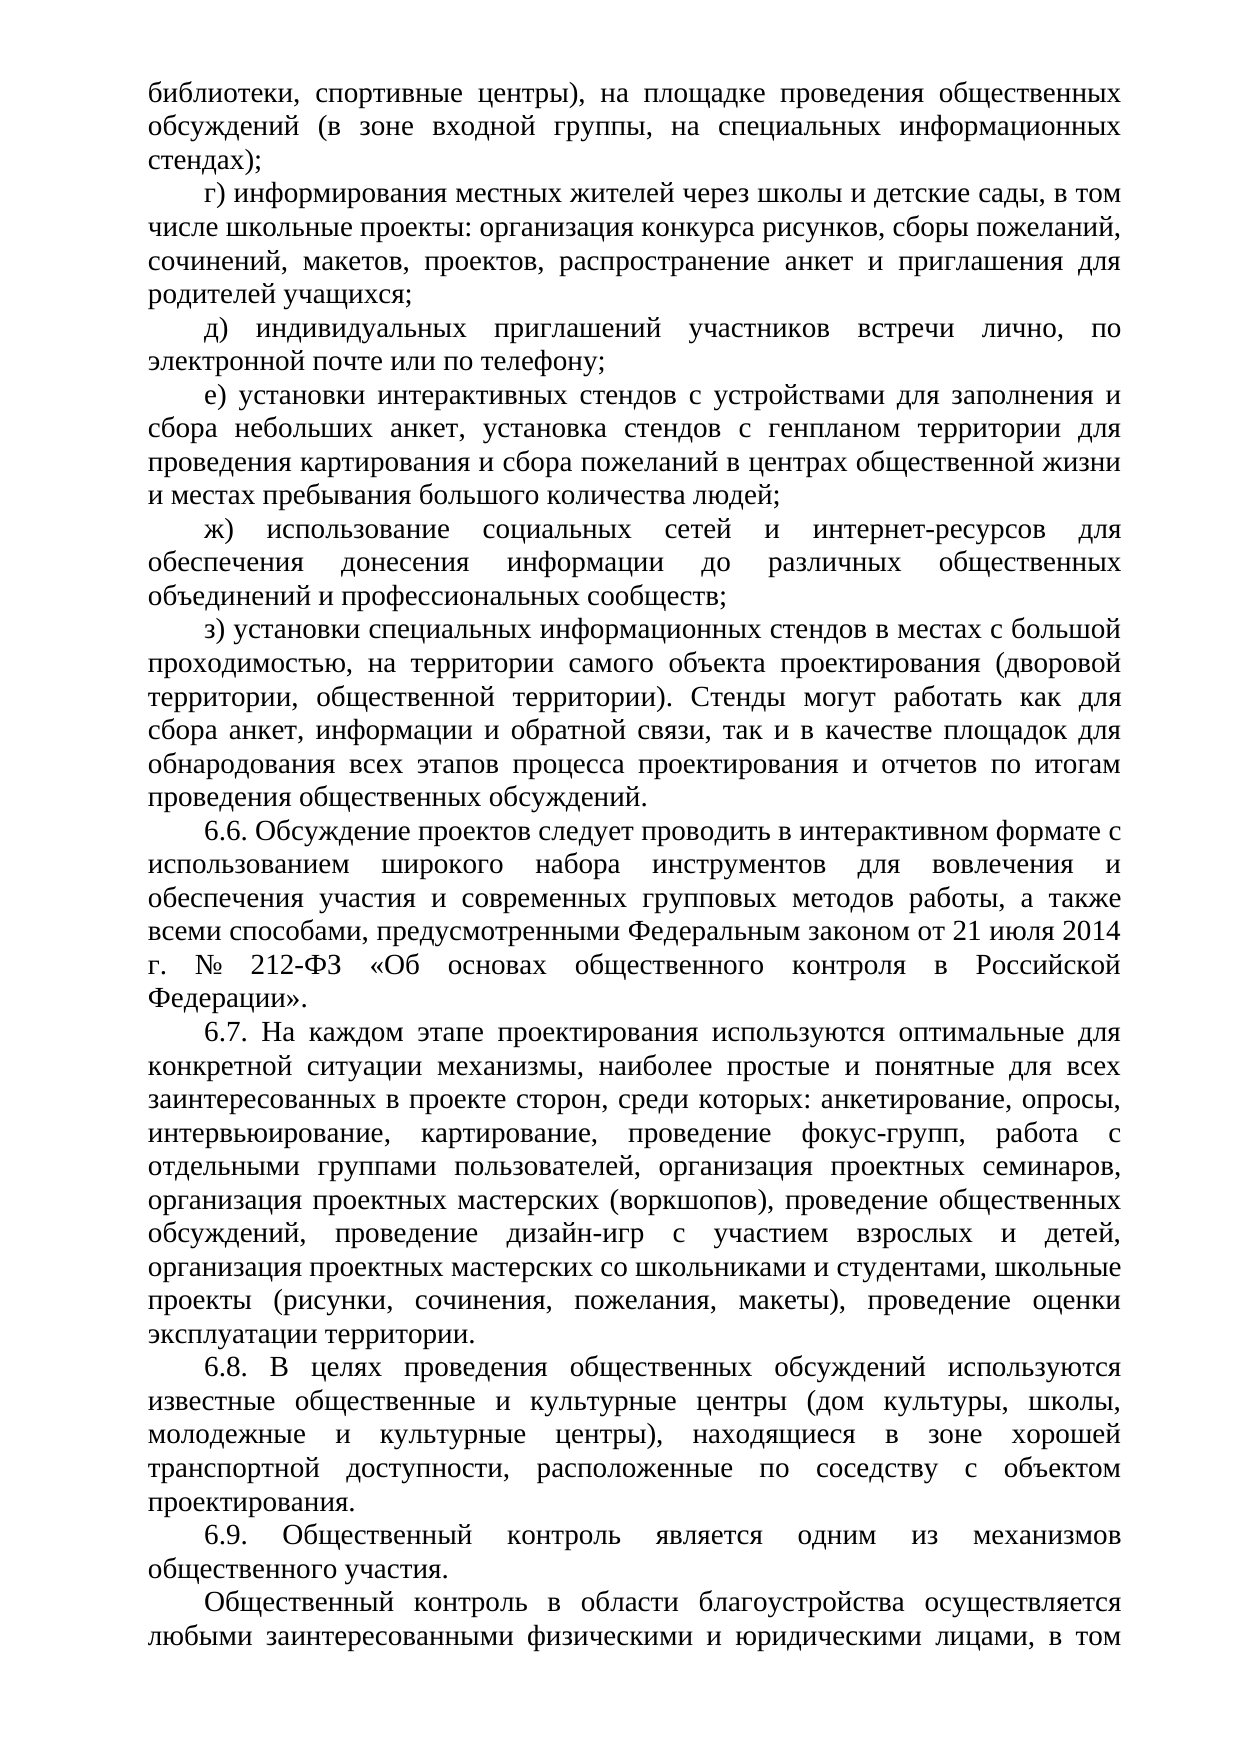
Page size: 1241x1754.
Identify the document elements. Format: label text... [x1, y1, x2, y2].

text е) установки интерактивных стендов с устройствами для заполнения и сбора небольших анкет, установка стендов с генпланом территории для проведения картирования и сбора пожеланий в центрах общественной жизни и местах пребывания большого количества людей; [148, 377, 1122, 511]
text з) установки специальных информационных стендов в местах с большой проходимостью, на территории самого объекта проектирования (дворовой территории, общественной территории). Стенды могут работать как для сбора анкет, информации и обратной связи, так и в качестве площадок для обнародования всех этапов процесса проектирования и отчетов по итогам проведения общественных обсуждений. [148, 612, 1122, 813]
text ж) использование социальных сетей и интернет-ресурсов для обеспечения донесения информации до различных общественных объединений и профессиональных сообществ; [148, 511, 1122, 612]
text 6.9. Общественный контроль является одним из механизмов общественного участия. [148, 1517, 1122, 1584]
text 6.7. На каждом этапе проектирования используются оптимальные для конкретной ситуации механизмы, наиболее простые и понятные для всех заинтересованных в проекте сторон, среди которых: анкетирование, опросы, интервьюирование, картирование, проведение фокус-групп, работа с отдельными группами пользователей, организация проектных семинаров, организация проектных мастерских (воркшопов), проведение общественных обсуждений, проведение дизайн-игр с участием взрослых и детей, организация проектных мастерских со школьниками и студентами, школьные проекты (рисунки, сочинения, пожелания, макеты), проведение оценки эксплуатации территории. [148, 1014, 1122, 1349]
text д) индивидуальных приглашений участников встречи лично, по электронной почте или по телефону; [148, 310, 1122, 377]
text г) информирования местных жителей через школы и детские сады, в том числе школьные проекты: организация конкурса рисунков, сборы пожеланий, сочинений, макетов, проектов, распространение анкет и приглашения для родителей учащихся; [148, 176, 1122, 310]
text 6.6. Обсуждение проектов следует проводить в интерактивном формате с использованием широкого набора инструментов для вовлечения и обеспечения участия и современных групповых методов работы, а также всеми способами, предусмотренными Федеральным законом от 21 июля 2014 г. № 212-ФЗ «Об основах общественного контроля в Российской Федерации». [148, 813, 1122, 1014]
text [148, 1584, 1122, 1651]
text 6.8. В целях проведения общественных обсуждений используются известные общественные и культурные центры (дом культуры, школы, молодежные и культурные центры), находящиеся в зоне хорошей транспортной доступности, расположенные по соседству с объектом проектирования. [148, 1349, 1122, 1517]
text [148, 75, 1122, 176]
